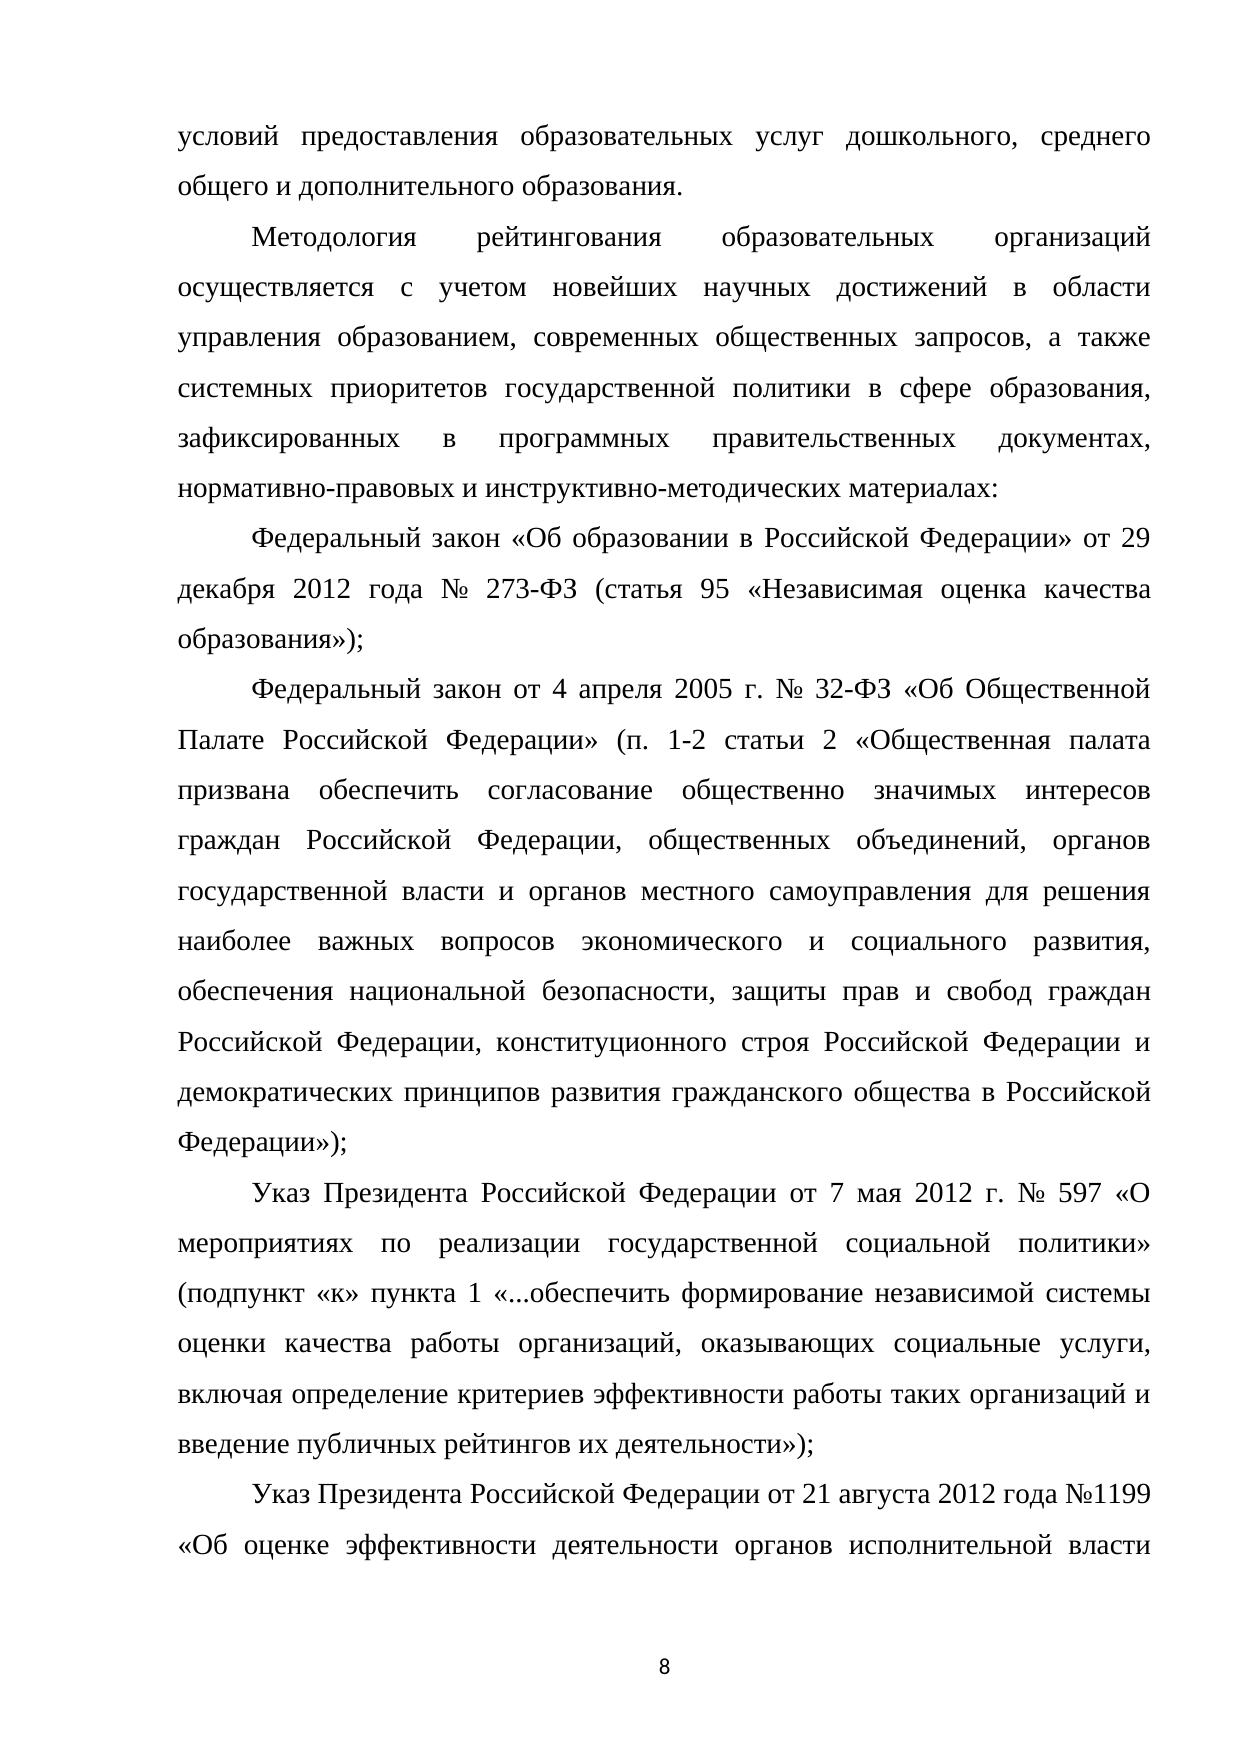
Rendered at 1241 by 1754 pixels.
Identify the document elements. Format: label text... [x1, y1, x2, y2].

text Указ Президента Российской Федерации от 7 мая 2012 г. № 597 «О мероприятиях по реализации государственной социальной политики» (подпункт «к» пункта 1 «...обеспечить формирование независимой системы оценки качества работы организаций, оказывающих социальные услуги, включая определение критериев эффективности работы таких организаций и введение публичных рейтингов их деятельности»); [177, 1175, 1152, 1460]
text Федеральный закон от 4 апреля 2005 г. № 32-ФЗ «Об Общественной Палате Российской Федерации» (п. 1-2 статьи 2 «Общественная палата призвана обеспечить согласование общественно значимых интересов граждан Российской Федерации, общественных объединений, органов государственной власти и органов местного самоуправления для решения наиболее важных вопросов экономического и социального развития, обеспечения национальной безопасности, защиты прав и свобод граждан Российской Федерации, конституционного строя Российской Федерации и демократических принципов развития гражданского общества в Российской Федерации»); [177, 672, 1152, 1158]
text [177, 118, 1152, 202]
text Федеральный закон «Об образовании в Российской Федерации» от 29 декабря 2012 года № 273-ФЗ (статья 95 «Независимая оценка качества образования»); [177, 521, 1152, 655]
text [177, 1477, 1152, 1560]
text Методология рейтингования образовательных организаций осуществляется с учетом новейших научных достижений в области управления образованием, современных общественных запросов, а также системных приоритетов государственной политики в сфере образования, зафиксированных в программных правительственных документах, нормативно-правовых и инструктивно-методических материалах: [177, 219, 1152, 504]
